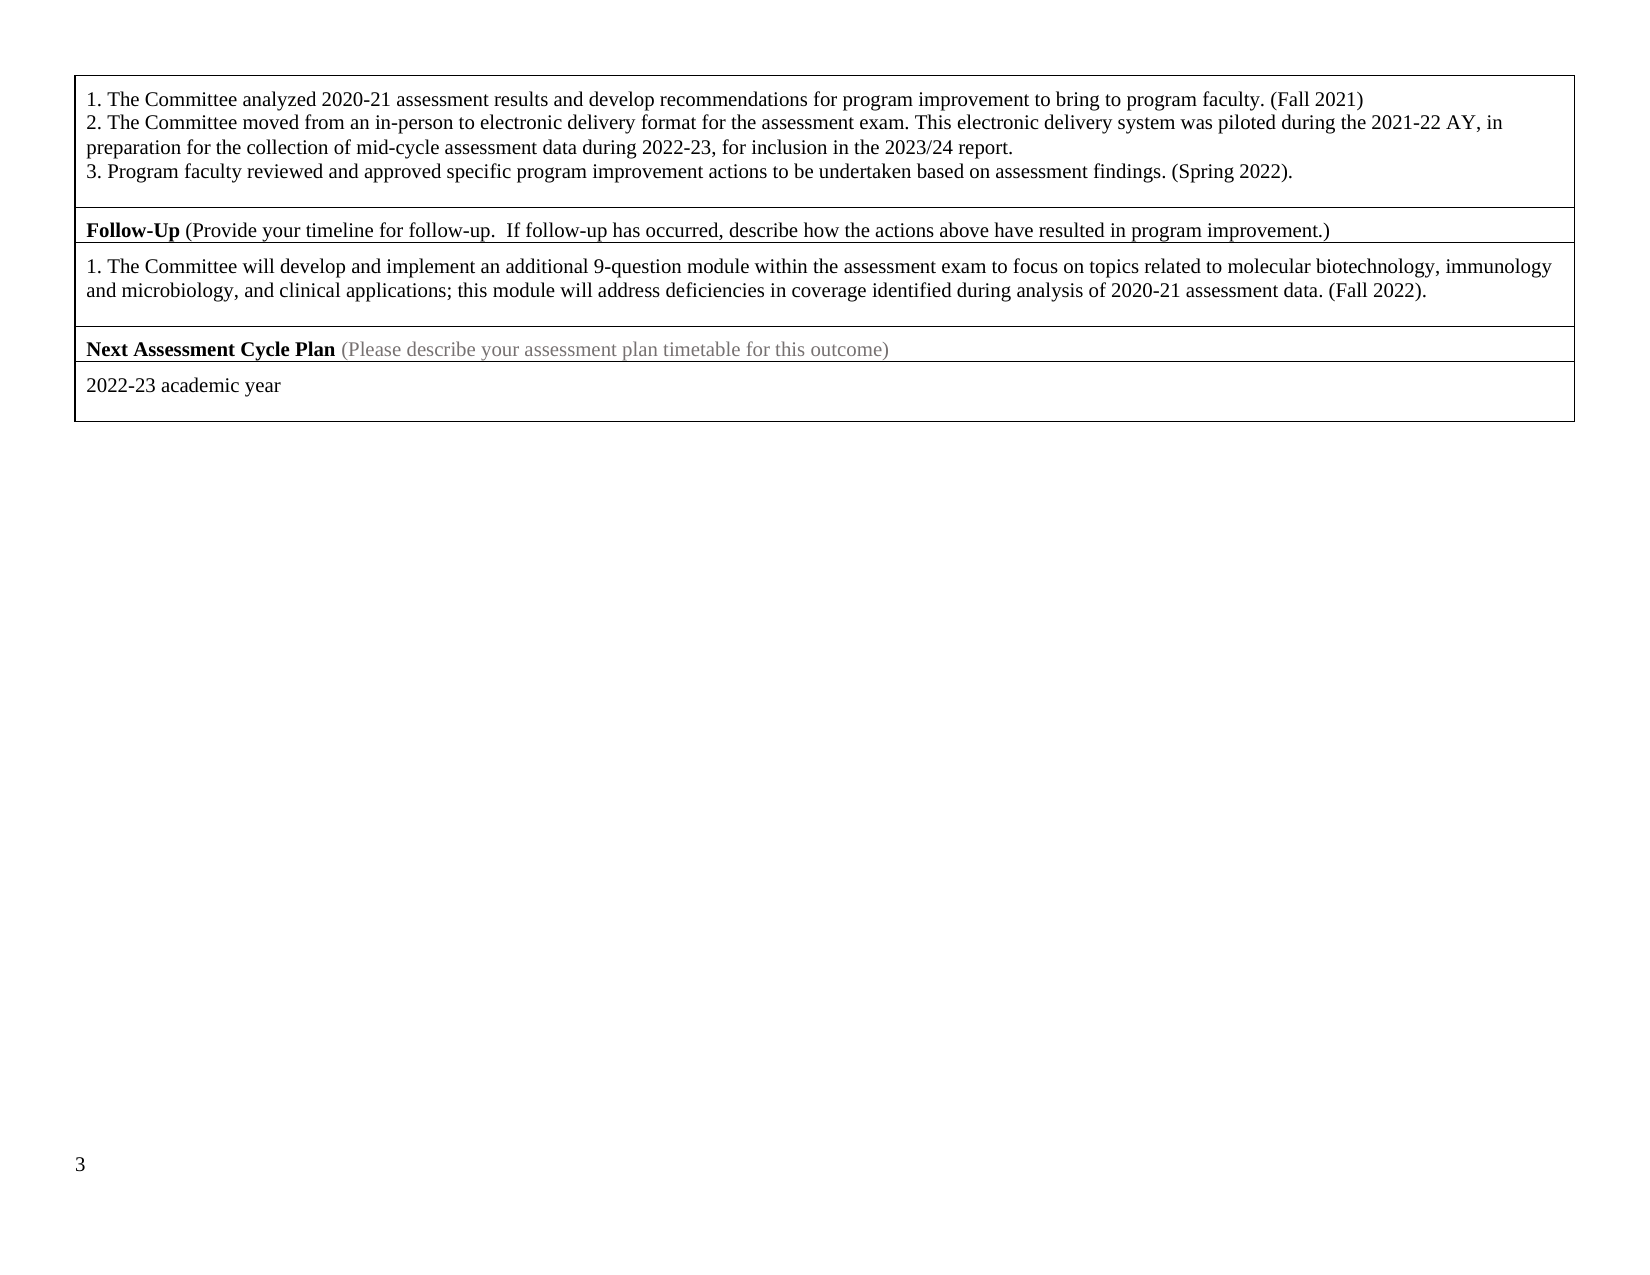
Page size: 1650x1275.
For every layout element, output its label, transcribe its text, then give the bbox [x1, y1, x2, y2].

table_cell Next Assessment Cycle Plan (Please describe your assessment plan timetable for this outcome) [76, 327, 1574, 361]
table_cell 1. The Committee analyzed 2020-21 assessment results and develop recommendations for program improvement to bring to program faculty. (Fall 2021) 2. The Committee moved from an in-person to electronic delivery format for the assessment exam. This electronic delivery system was piloted during the 2021-22 AY, in preparation for the collection of mid-cycle assessment data during 2022-23, for inclusion in the 2023/24 report. 3. Program faculty reviewed and approved specific program improvement actions to be undertaken based on assessment findings. (Spring 2022). [76, 76, 1574, 207]
table_cell 1. The Committee will develop and implement an additional 9-question module within the assessment exam to focus on topics related to molecular biotechnology, immunology and microbiology, and clinical applications; this module will address deficiencies in coverage identified during analysis of 2020-21 assessment data. (Fall 2022). [76, 243, 1574, 326]
table_cell 2022-23 academic year [76, 362, 1574, 421]
table_cell Follow-Up (Provide your timeline for follow-up. If follow-up has occurred, describe how the actions above have resulted in program improvement.) [76, 208, 1574, 242]
